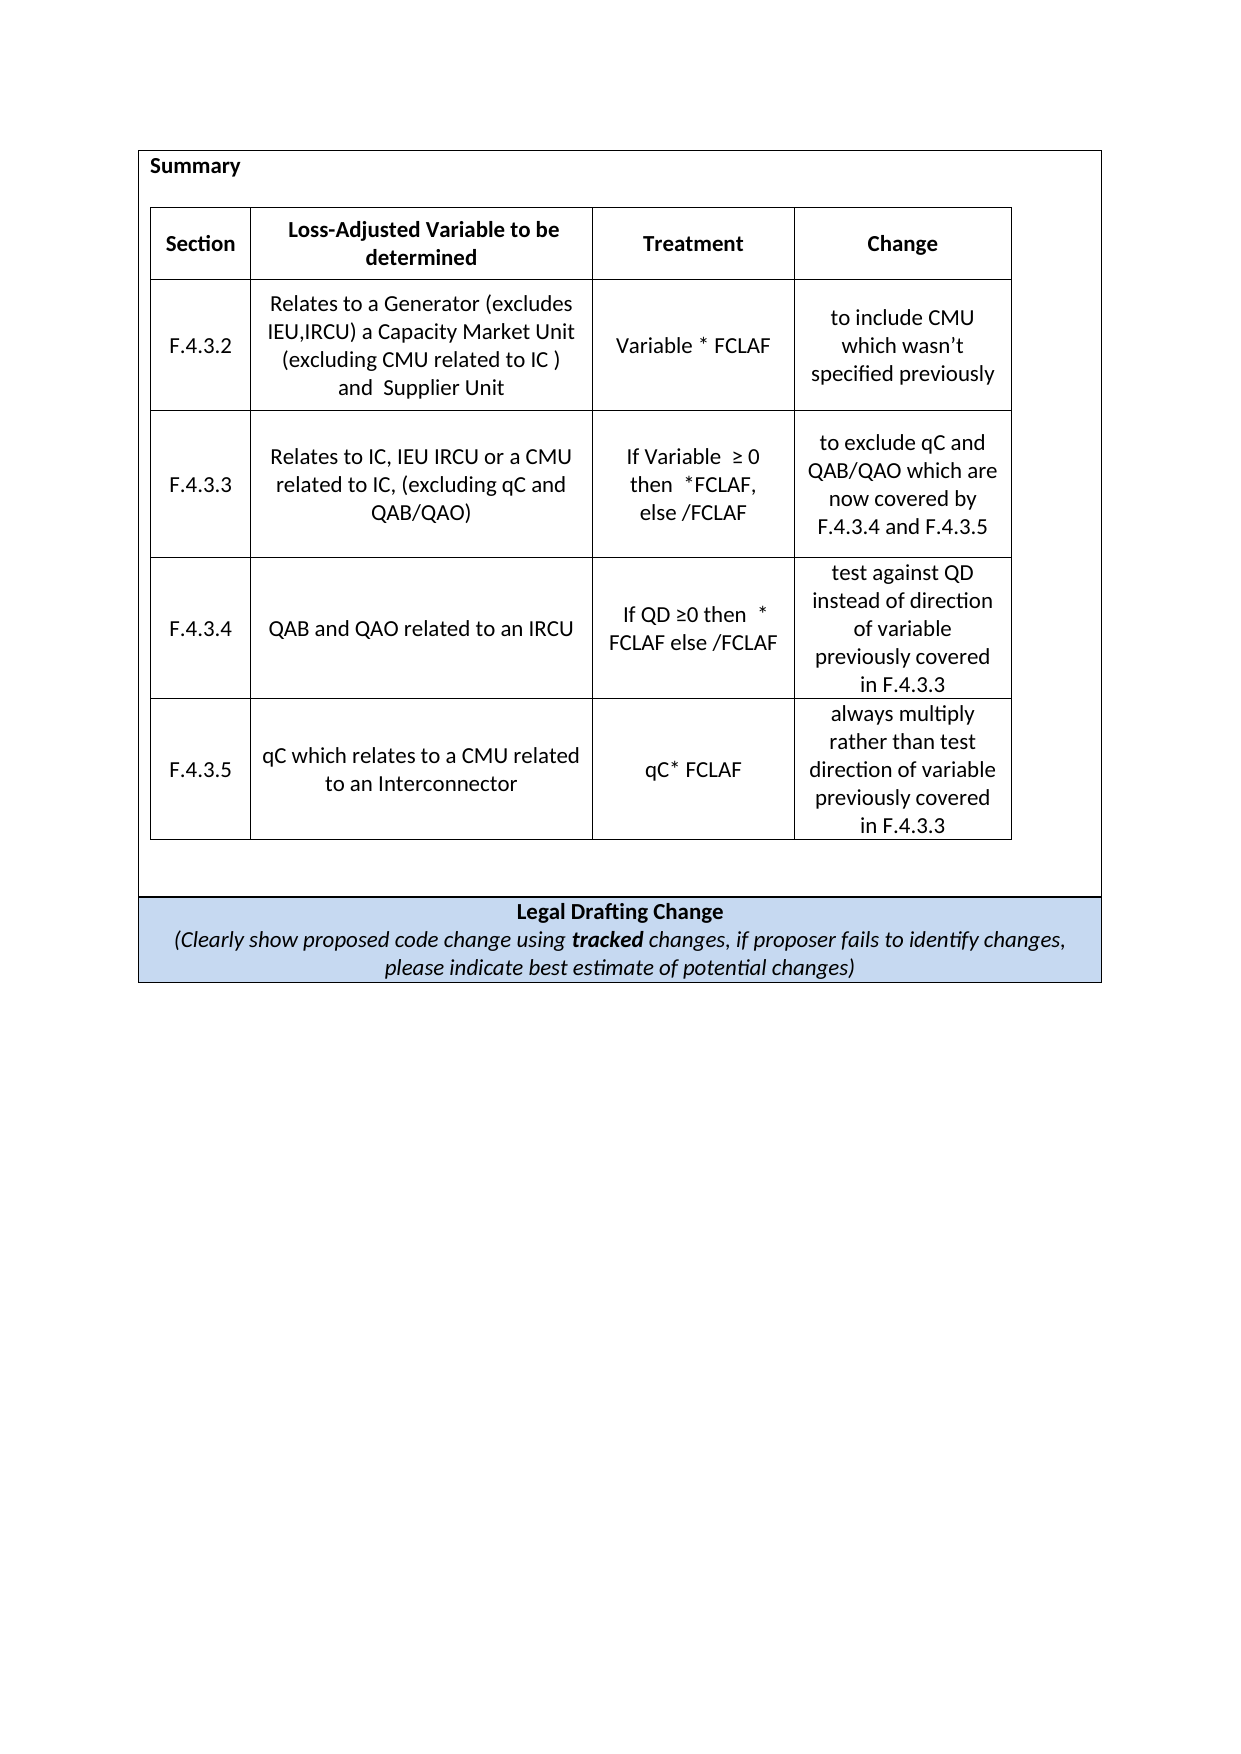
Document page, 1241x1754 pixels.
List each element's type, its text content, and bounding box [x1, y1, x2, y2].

table_cell Legal Drafting Change (Clearly show proposed code change using tracked changes, if proposer fails to identify changes, please indicate best estimate of potential changes) [139, 898, 1101, 982]
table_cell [139, 151, 1101, 896]
